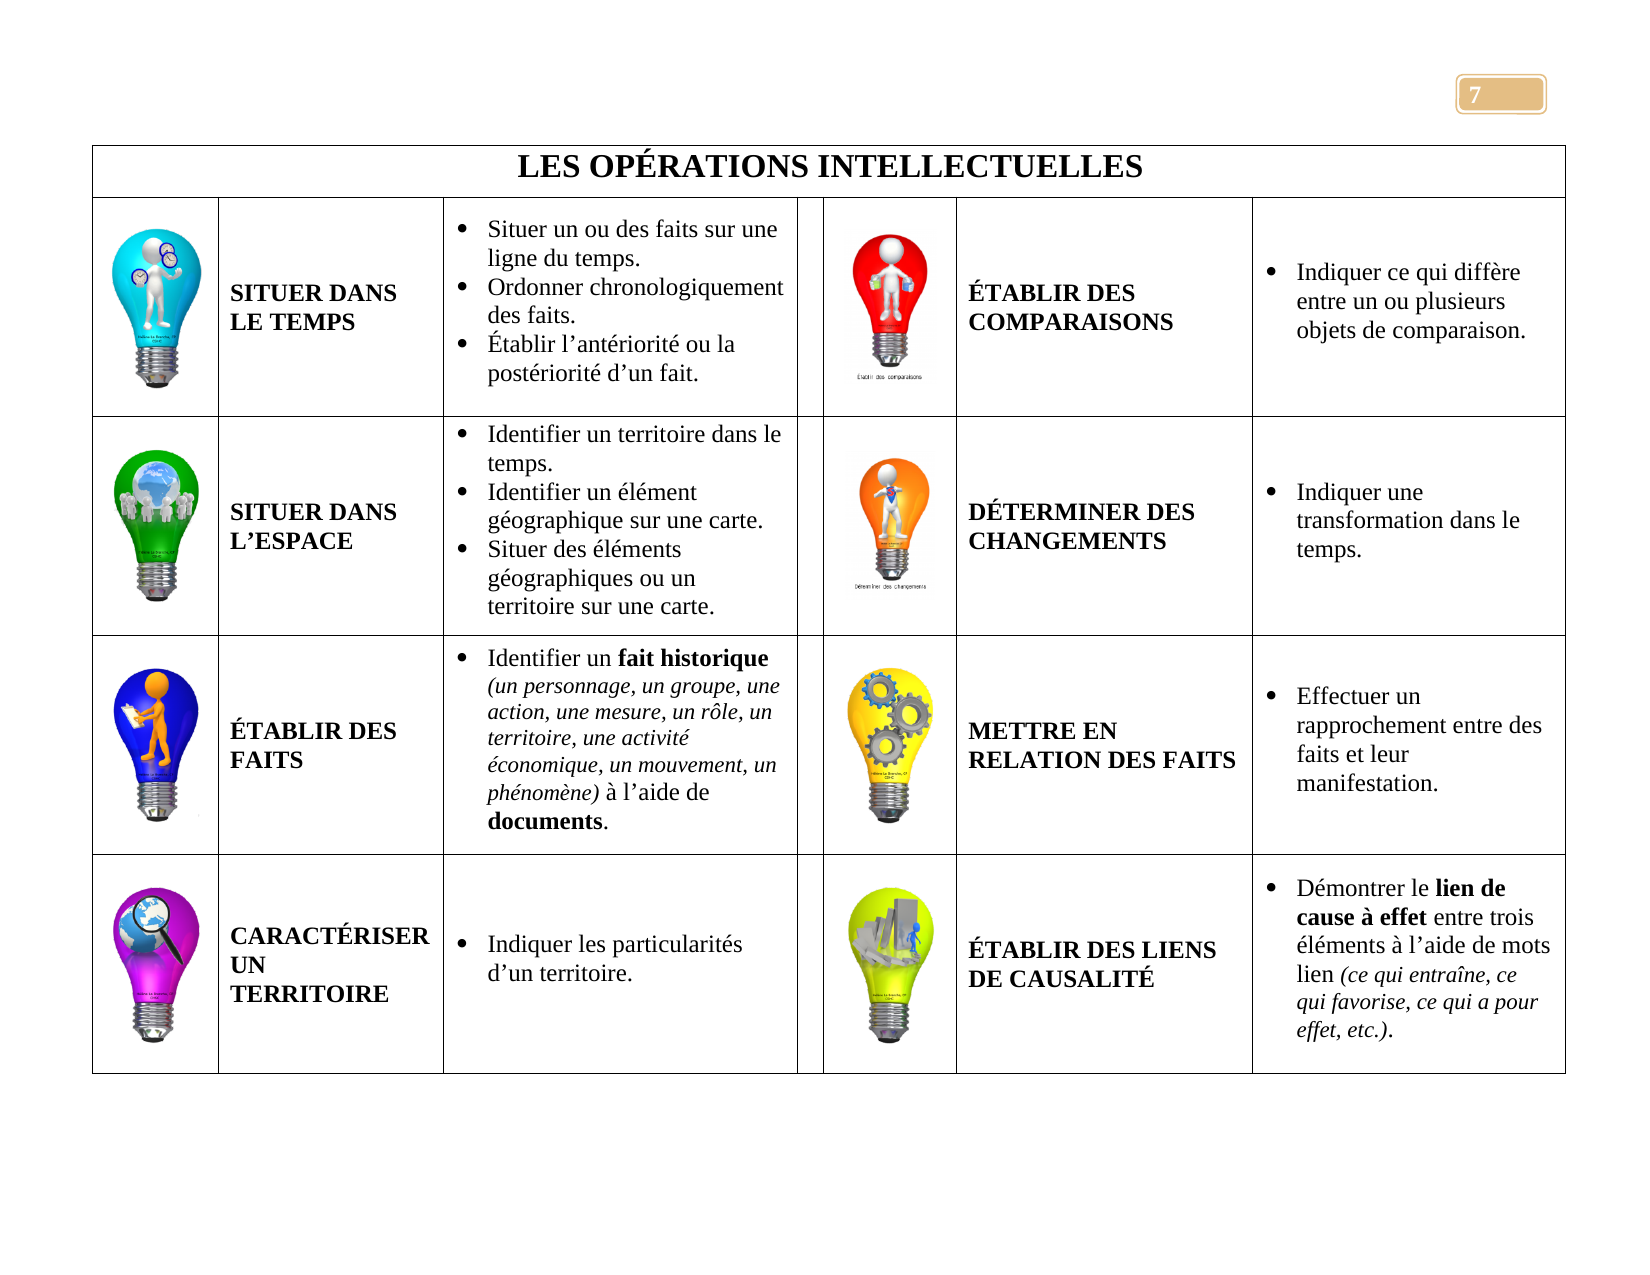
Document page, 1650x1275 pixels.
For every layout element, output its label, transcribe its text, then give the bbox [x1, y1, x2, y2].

table_cell [93, 417, 218, 635]
picture [844, 883, 937, 1046]
table_cell [798, 636, 823, 854]
table_cell SITUER DANS LE TEMPS [219, 198, 443, 416]
table_cell [93, 855, 218, 1073]
table_cell [798, 417, 823, 635]
picture [108, 446, 203, 606]
table_cell [93, 636, 218, 854]
table_cell Effectuer un rapprochement entre des faits et leur manifestation. [1253, 636, 1565, 854]
picture [845, 451, 936, 600]
table_cell Indiquer les particularités d’un territoire. [444, 855, 797, 1073]
table_header LES OPÉRATIONS INTELLECTUELLES [93, 146, 1565, 197]
picture [107, 223, 204, 391]
table_cell Situer un ou des faits sur une ligne du temps. Ordonner chronologiquement des faits. Établir l’antériorité ou la postériorité d’un fait. [444, 198, 797, 416]
table_cell [798, 198, 823, 416]
table_cell CARACTÉRISER UN TERRITOIRE [219, 855, 443, 1073]
picture [843, 665, 937, 826]
table_cell Indiquer ce qui diffère entre un ou plusieurs objets de comparaison. [1253, 198, 1565, 416]
table_cell [824, 855, 956, 1073]
table_cell Identifier un fait historique (un personnage, un groupe, une action, une mesure, un rôle, un territoire, une activité économique, un mouvement, un phénomène) à l’aide de documents. [444, 636, 797, 854]
table_cell Indiquer une transformation dans le temps. [1253, 417, 1565, 635]
picture [843, 229, 938, 384]
table_cell Démontrer le lien de cause à effet entre trois éléments à l’aide de mots lien (ce qui entraîne, ce qui favorise, ce qui a pour effet, etc.). [1253, 855, 1565, 1073]
table_cell ÉTABLIR DES FAITS [219, 636, 443, 854]
table_cell [824, 636, 956, 854]
table_cell Identifier un territoire dans le temps. Identifier un élément géographique sur une carte. Situer des éléments géographiques ou un territoire sur une carte. [444, 417, 797, 635]
table_cell SITUER DANS L’ESPACE [219, 417, 443, 635]
table_cell [798, 855, 823, 1073]
picture [110, 665, 201, 825]
table_cell DÉTERMINER DES CHANGEMENTS [957, 417, 1252, 635]
table_cell ÉTABLIR DES COMPARAISONS [957, 198, 1252, 416]
table_cell METTRE EN RELATION DES FAITS [957, 636, 1252, 854]
table_cell ÉTABLIR DES LIENS DE CAUSALITÉ [957, 855, 1252, 1073]
table_cell [824, 198, 956, 416]
table_cell [93, 198, 218, 416]
picture [109, 885, 202, 1044]
table_cell [824, 417, 956, 635]
